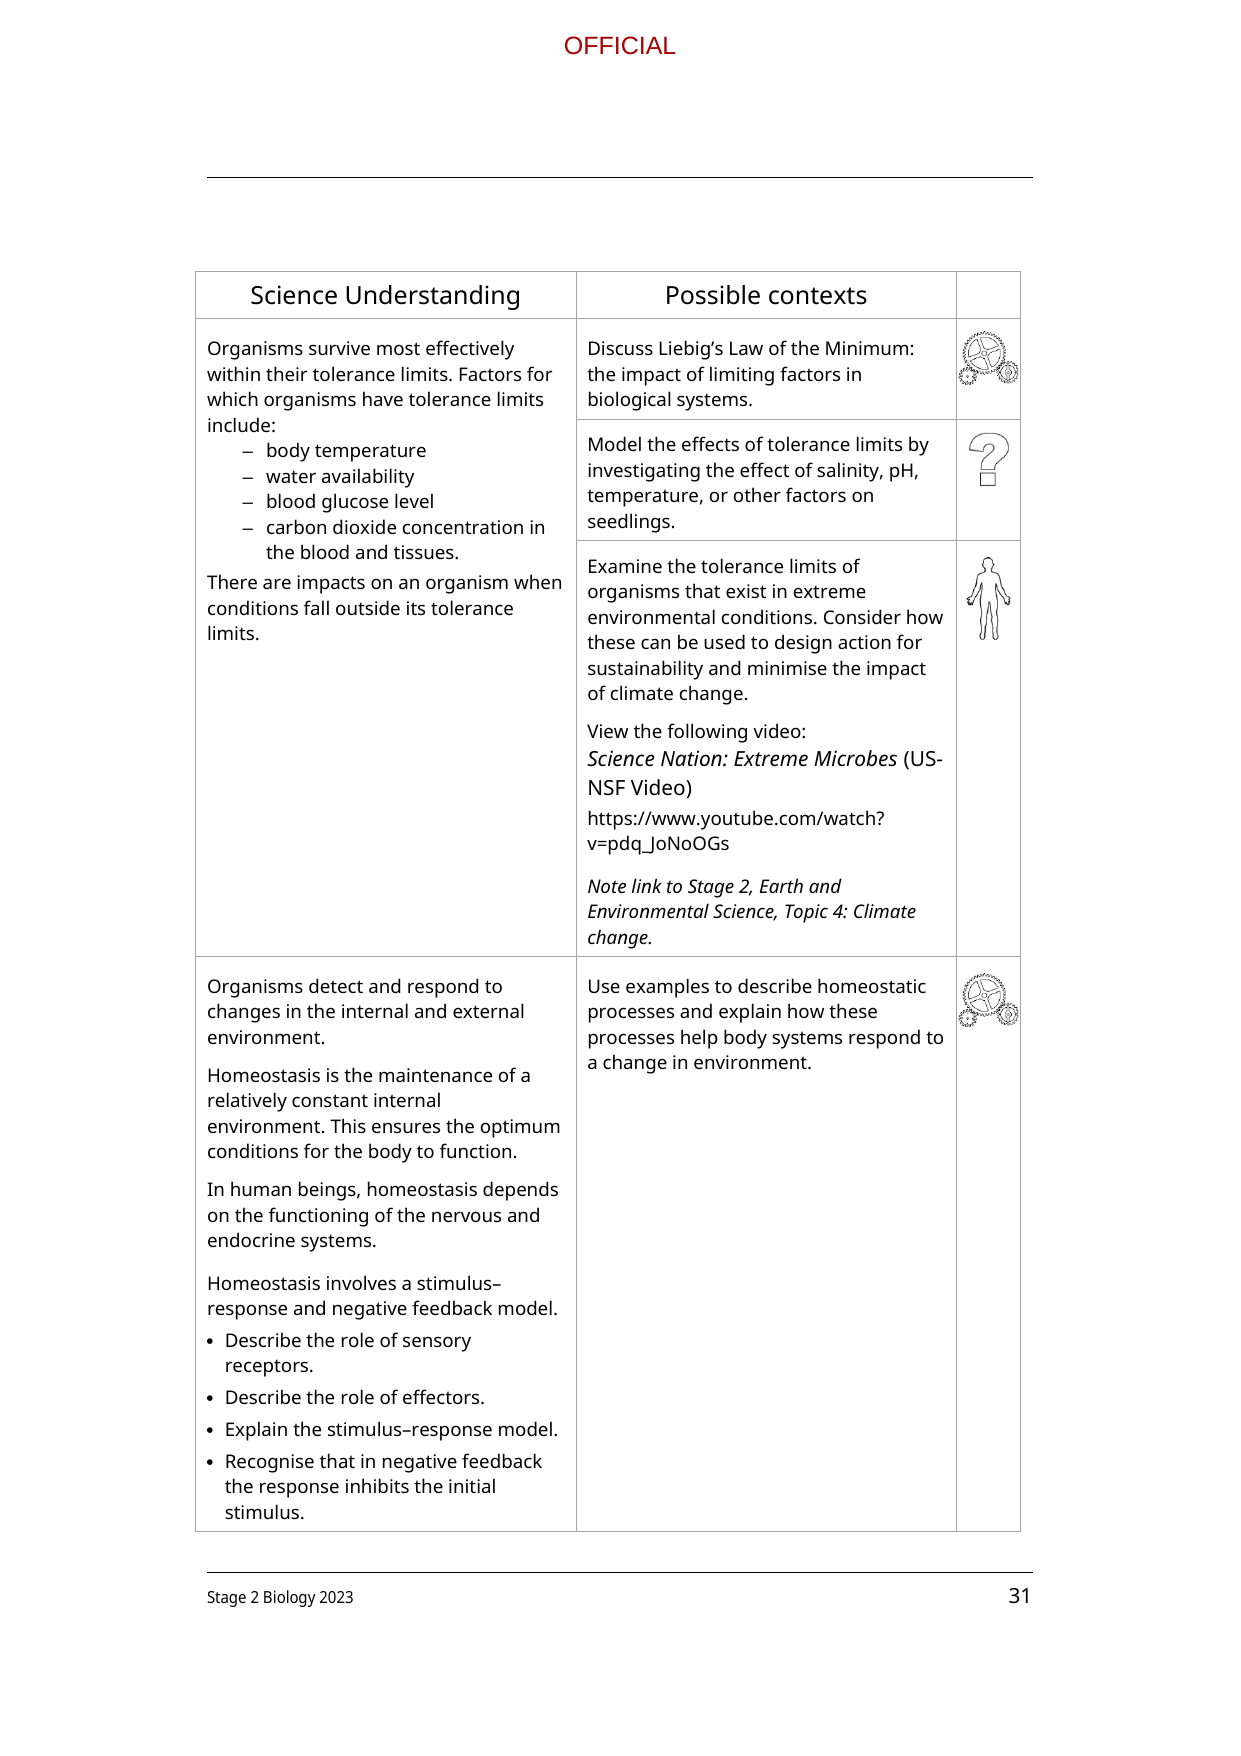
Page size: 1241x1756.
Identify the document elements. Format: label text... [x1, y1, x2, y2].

table_cell Use examples to describe homeostatic processes and explain how these processes help body systems respond to a change in environment. [577, 957, 956, 1531]
table_cell Discuss Liebig’s Law of the Minimum: the impact of limiting factors in biological systems. [577, 319, 956, 418]
picture [966, 431, 1011, 487]
table_cell Examine the tolerance limits of organisms that exist in extreme environmental conditions. Consider how these can be used to design action for sustainability and minimise the impact of climate change. View the following video: Science Nation: Extreme Microbes (US-NSF Video) https://www.youtube.com/watch?v=pdq_JoNoOGs Note link to Stage 2, Earth and Environmental Science, Topic 4: Climate change. [577, 541, 956, 956]
table_cell Organisms detect and respond to changes in the internal and external environment. Homeostasis is the maintenance of a relatively constant internal environment. This ensures the optimum conditions for the body to function. In human beings, homeostasis depends on the functioning of the nervous and endocrine systems. Homeostasis involves a stimulus–response and negative feedback model. Describe the role of sensory receptors. Describe the role of effectors. Explain the stimulus–response model. Recognise that in negative feedback the response inhibits the initial stimulus. [196, 957, 576, 1531]
picture [958, 331, 1019, 385]
table_cell Organisms survive most effectively within their tolerance limits. Factors for which organisms have tolerance limits include: body temperature water availability blood glucose level carbon dioxide concentration in the blood and tissues. There are impacts on an organism when conditions fall outside its tolerance limits. [196, 319, 576, 956]
table_header [957, 272, 1020, 318]
picture [958, 973, 1019, 1027]
table_cell [957, 957, 1020, 1531]
picture [966, 557, 1011, 640]
table_header Possible contexts [577, 272, 956, 318]
table_cell [957, 420, 1020, 540]
table_cell [957, 541, 1020, 956]
table_cell [957, 319, 1020, 418]
table_header Science Understanding [196, 272, 576, 318]
table_cell Model the effects of tolerance limits by investigating the effect of salinity, pH, temperature, or other factors on seedlings. [577, 420, 956, 540]
